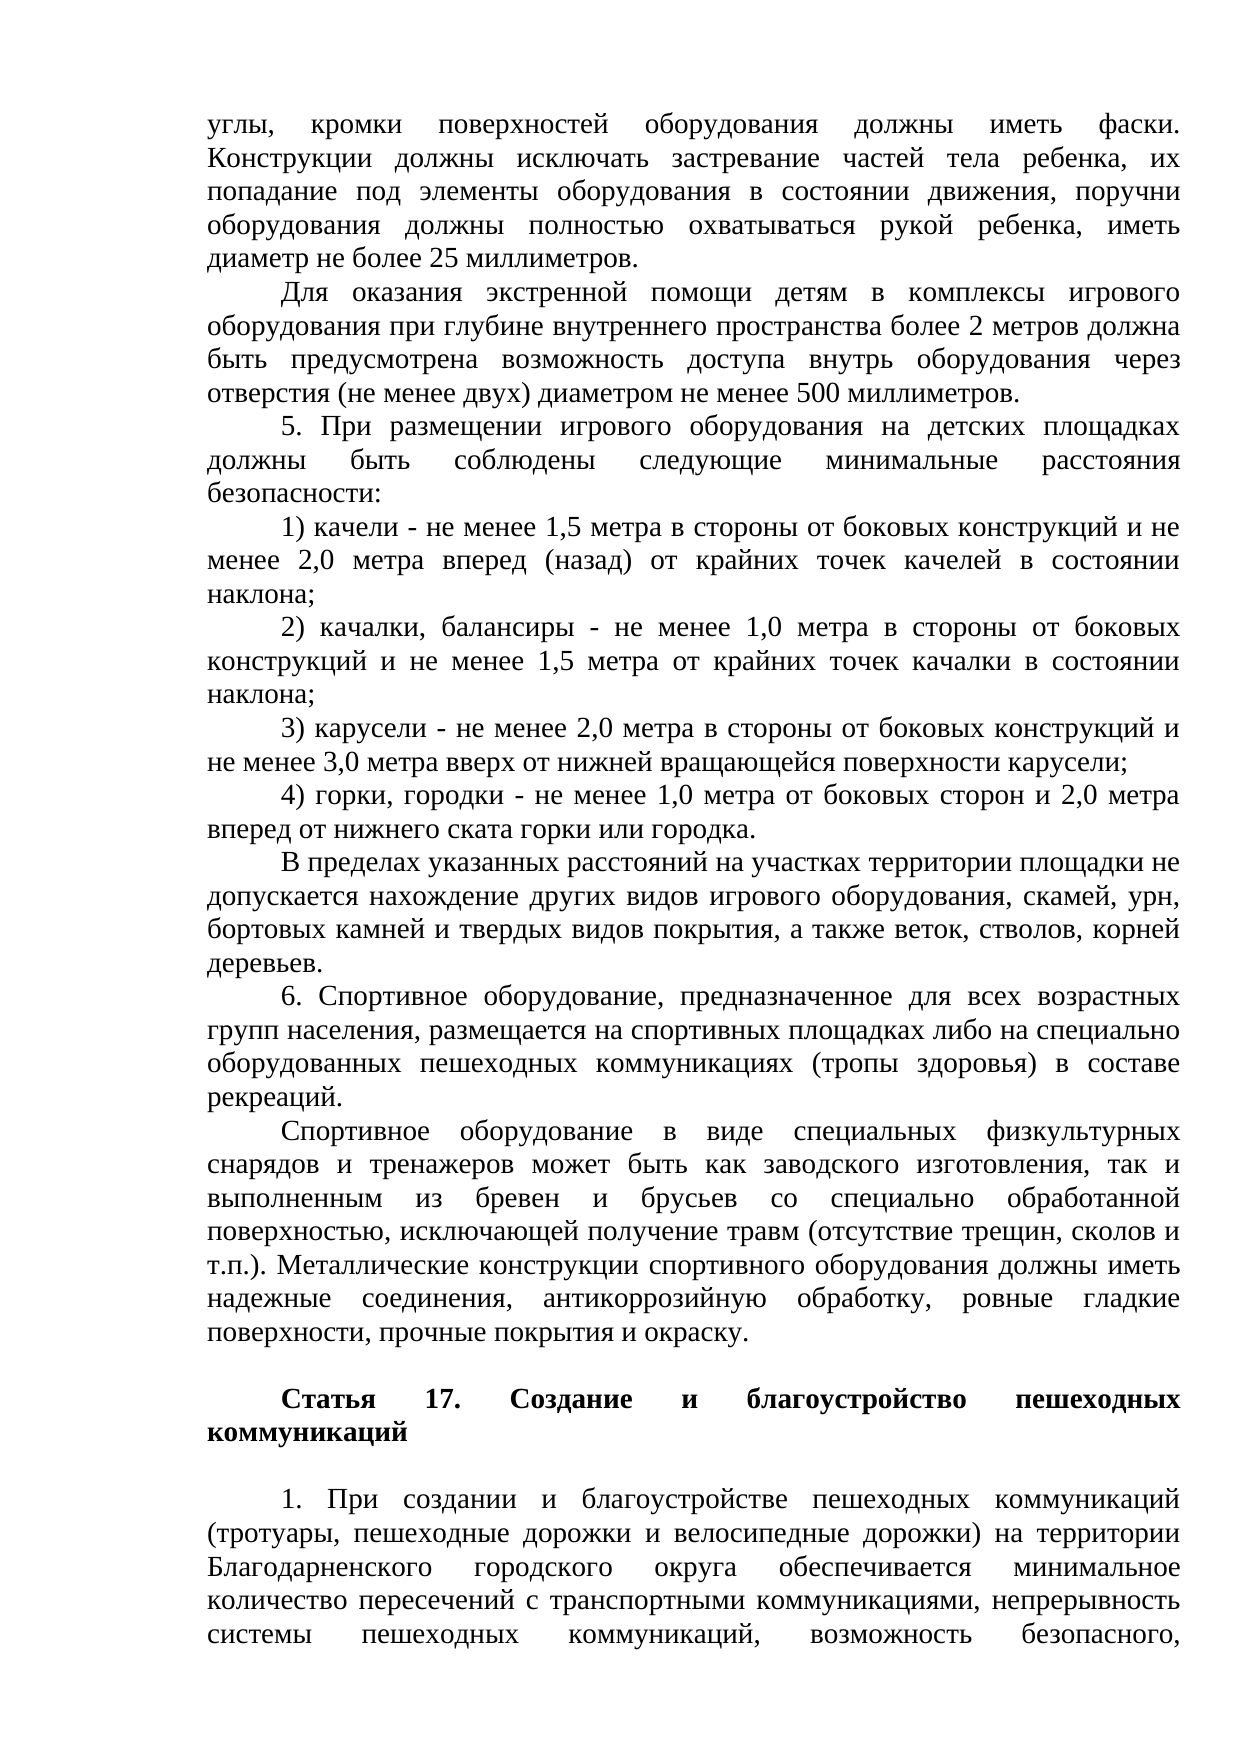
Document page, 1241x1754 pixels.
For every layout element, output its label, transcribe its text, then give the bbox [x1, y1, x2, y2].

text 4) горки, городки - не менее 1,0 метра от боковых сторон и 2,0 метра вперед от нижнего ската горки или городка. [207, 777, 1181, 844]
text 3) карусели - не менее 2,0 метра в стороны от боковых конструкций и не менее 3,0 метра вверх от нижней вращающейся поверхности карусели; [207, 710, 1181, 777]
text 6. Спортивное оборудование, предназначенное для всех возрастных групп населения, размещается на спортивных площадках либо на специально оборудованных пешеходных коммуникациях (тропы здоровья) в составе рекреаций. [207, 978, 1181, 1113]
text 5. При размещении игрового оборудования на детских площадках должны быть соблюдены следующие минимальные расстояния безопасности: [207, 408, 1181, 509]
text Для оказания экстренной помощи детям в комплексы игрового оборудования при глубине внутреннего пространства более 2 метров должна быть предусмотрена возможность доступа внутрь оборудования через отверстия (не менее двух) диаметром не менее 500 миллиметров. [207, 274, 1181, 408]
text 1) качели - не менее 1,5 метра в стороны от боковых конструкций и не менее 2,0 метра вперед (назад) от крайних точек качелей в состоянии наклона; [207, 509, 1181, 609]
text В пределах указанных расстояний на участках территории площадки не допускается нахождение других видов игрового оборудования, скамей, урн, бортовых камней и твердых видов покрытия, а также веток, стволов, корней деревьев. [207, 844, 1181, 978]
title Статья 17. Создание и благоустройство пешеходных коммуникаций [207, 1381, 1181, 1448]
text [207, 106, 1181, 274]
text Спортивное оборудование в виде специальных физкультурных снарядов и тренажеров может быть как заводского изготовления, так и выполненным из бревен и брусьев со специально обработанной поверхностью, исключающей получение травм (отсутствие трещин, сколов и т.п.). Металлические конструкции спортивного оборудования должны иметь надежные соединения, антикоррозийную обработку, ровные гладкие поверхности, прочные покрытия и окраску. [207, 1113, 1181, 1347]
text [207, 1482, 1181, 1649]
text 2) качалки, балансиры - не менее 1,0 метра в стороны от боковых конструкций и не менее 1,5 метра от крайних точек качалки в состоянии наклона; [207, 609, 1181, 710]
